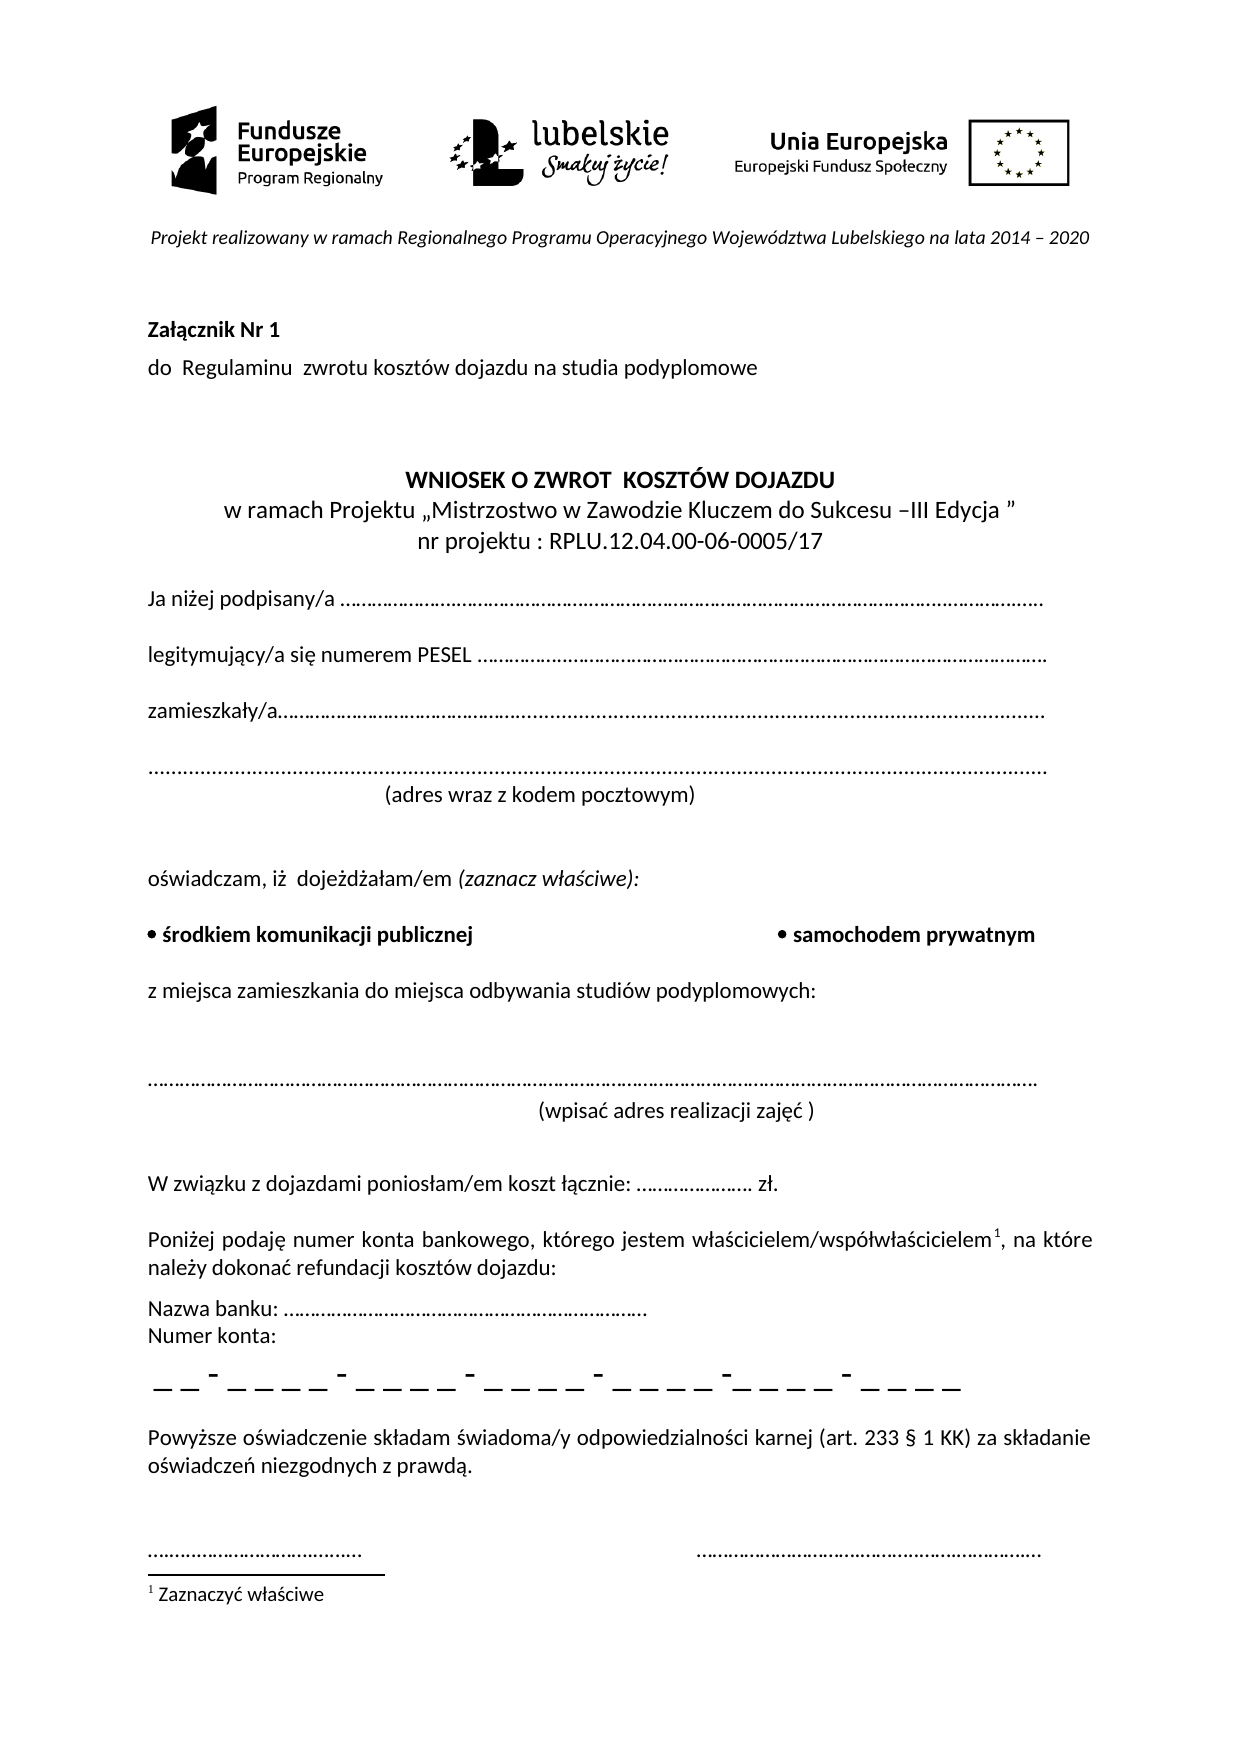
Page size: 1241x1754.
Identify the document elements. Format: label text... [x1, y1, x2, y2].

text oświadczam, iż dojeżdżałam/em (zaznacz właściwe): [148, 864, 1093, 892]
text Poniżej podaję numer konta bankowego, którego jestem właścicielem/współwłaścicielem, na które należy dokonać refundacji kosztów dojazdu: [148, 1225, 1093, 1281]
text Załącznik Nr 1 [148, 315, 1093, 343]
text środkiem komunikacji publicznej samochodem prywatnym [148, 920, 1093, 948]
text w ramach Projektu „Mistrzostwo w Zawodzie Kluczem do Sukcesu –III Edycja ” [148, 494, 1093, 525]
text Nazwa banku: …………………………………………………………… [148, 1294, 1093, 1322]
text _ _ - _ _ _ _ - _ _ _ _ - _ _ _ _ - _ _ _ _ -_ _ _ _ - _ _ _ _ [148, 1350, 1093, 1396]
text ............................................................................................................................................................ [148, 752, 1093, 780]
list (adres wraz z kodem pocztowym) [148, 780, 1093, 808]
text WNIOSEK O ZWROT KOSZTÓW DOJAZDU [148, 464, 1093, 494]
text Numer konta: [148, 1322, 1093, 1350]
text nr projektu : RPLU.12.04.00-06-0005/17 [148, 525, 1093, 584]
text W związku z dojazdami poniosłam/em koszt łącznie: …………………. zł. [148, 1169, 1093, 1197]
text z miejsca zamieszkania do miejsca odbywania studiów podyplomowych: [148, 976, 1093, 1004]
text ….…..………………….…...… ………………………….………..…….………….… [148, 1536, 1093, 1564]
text ……………………………………………………………………………………………………………………………………………………. [148, 1064, 1093, 1092]
text (wpisać adres realizacji zajęć ) [260, 1096, 1093, 1124]
picture [147, 73, 1093, 225]
text legitymujący/a się numerem PESEL ……………..………………………………………………………………………………. [148, 640, 1093, 668]
text do Regulaminu zwrotu kosztów dojazdu na studia podyplomowe [148, 353, 1093, 381]
text zamieszkały/a………………………………………............................................................................................ [148, 696, 1093, 724]
text Powyższe oświadczenie składam świadoma/y odpowiedzialności karnej (art. 233 § 1 KK) za składanie oświadczeń niezgodnych z prawdą. [148, 1423, 1093, 1479]
text Ja niżej podpisany/a ………………….…………………….…………………………………………………………..………….….. [148, 584, 1093, 612]
